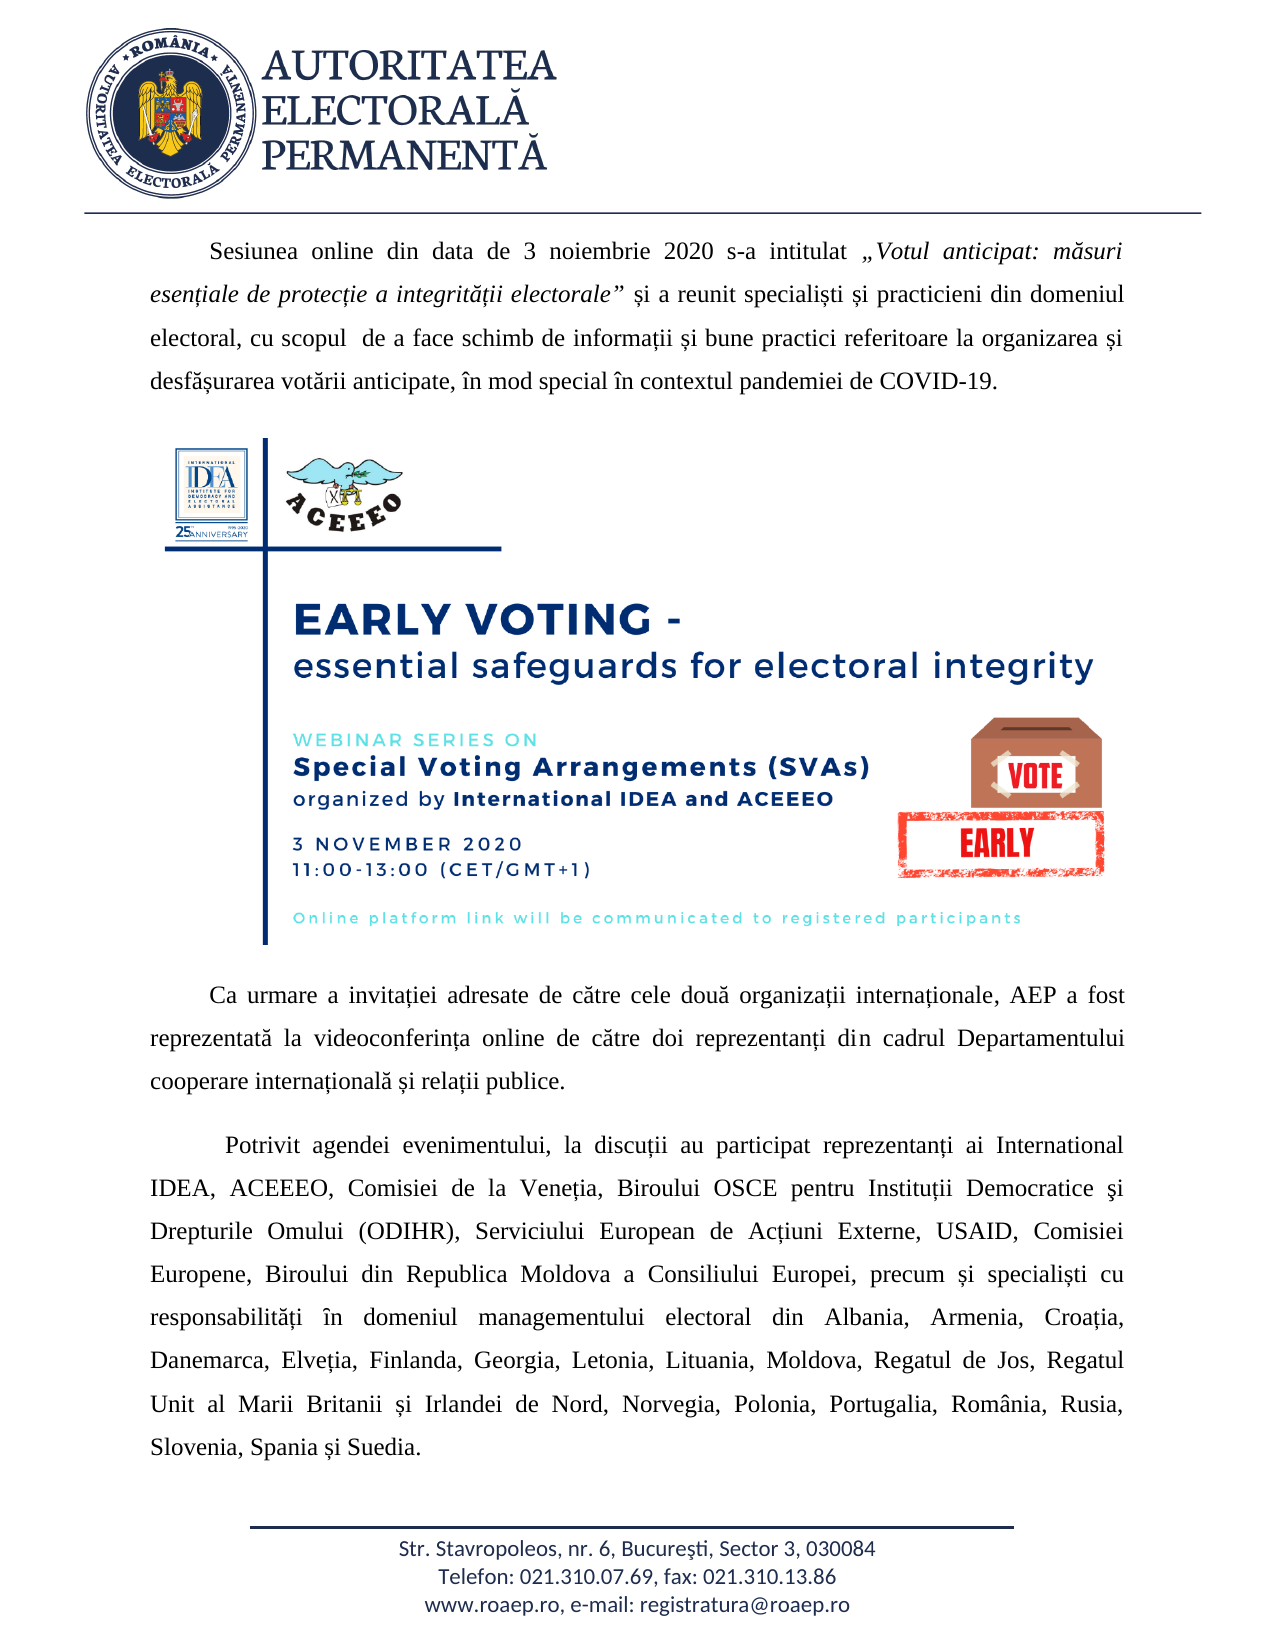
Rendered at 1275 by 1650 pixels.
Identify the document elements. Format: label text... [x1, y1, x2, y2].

text Sesiunea online din data de 3 noiembrie 2020 s-a intitulat „Votul anticipat: măsuri esențiale de protecție a integrității electorale” și a reunit specialiști și practicieni din domeniul electoral, cu scopul de a face schimb de informații și bune practici referitoare la organizarea și desfășurarea votării anticipate, în mod special în contextul pandemiei de COVID-19. [150, 236, 1125, 394]
picture [164, 438, 1140, 945]
picture [84, 28, 1202, 214]
text Potrivit agendei evenimentului, la discuții au participat reprezentanți ai International IDEA, ACEEEO, Comisiei de la Veneția, Biroului OSCE pentru Instituții Democratice şi Drepturile Omului (ODIHR), Serviciului European de Acțiuni Externe, USAID, Comisiei Europene, Biroului din Republica Moldova a Consiliului Europei, precum și specialiști cu responsabilități ȋn domeniul managementului electoral din Albania, Armenia, Croația, Danemarca, Elveția, Finlanda, Georgia, Letonia, Lituania, Moldova, Regatul de Jos, Regatul Unit al Marii Britanii și Irlandei de Nord, Norvegia, Polonia, Portugalia, România, Rusia, Slovenia, Spania și Suedia. [150, 1130, 1125, 1461]
text Ca urmare a invitației adresate de către cele două organizații internaționale, AEP a fost reprezentată la videoconferința online de către doi reprezentanți din cadrul Departamentului cooperare internațională și relații publice. [150, 980, 1125, 1095]
